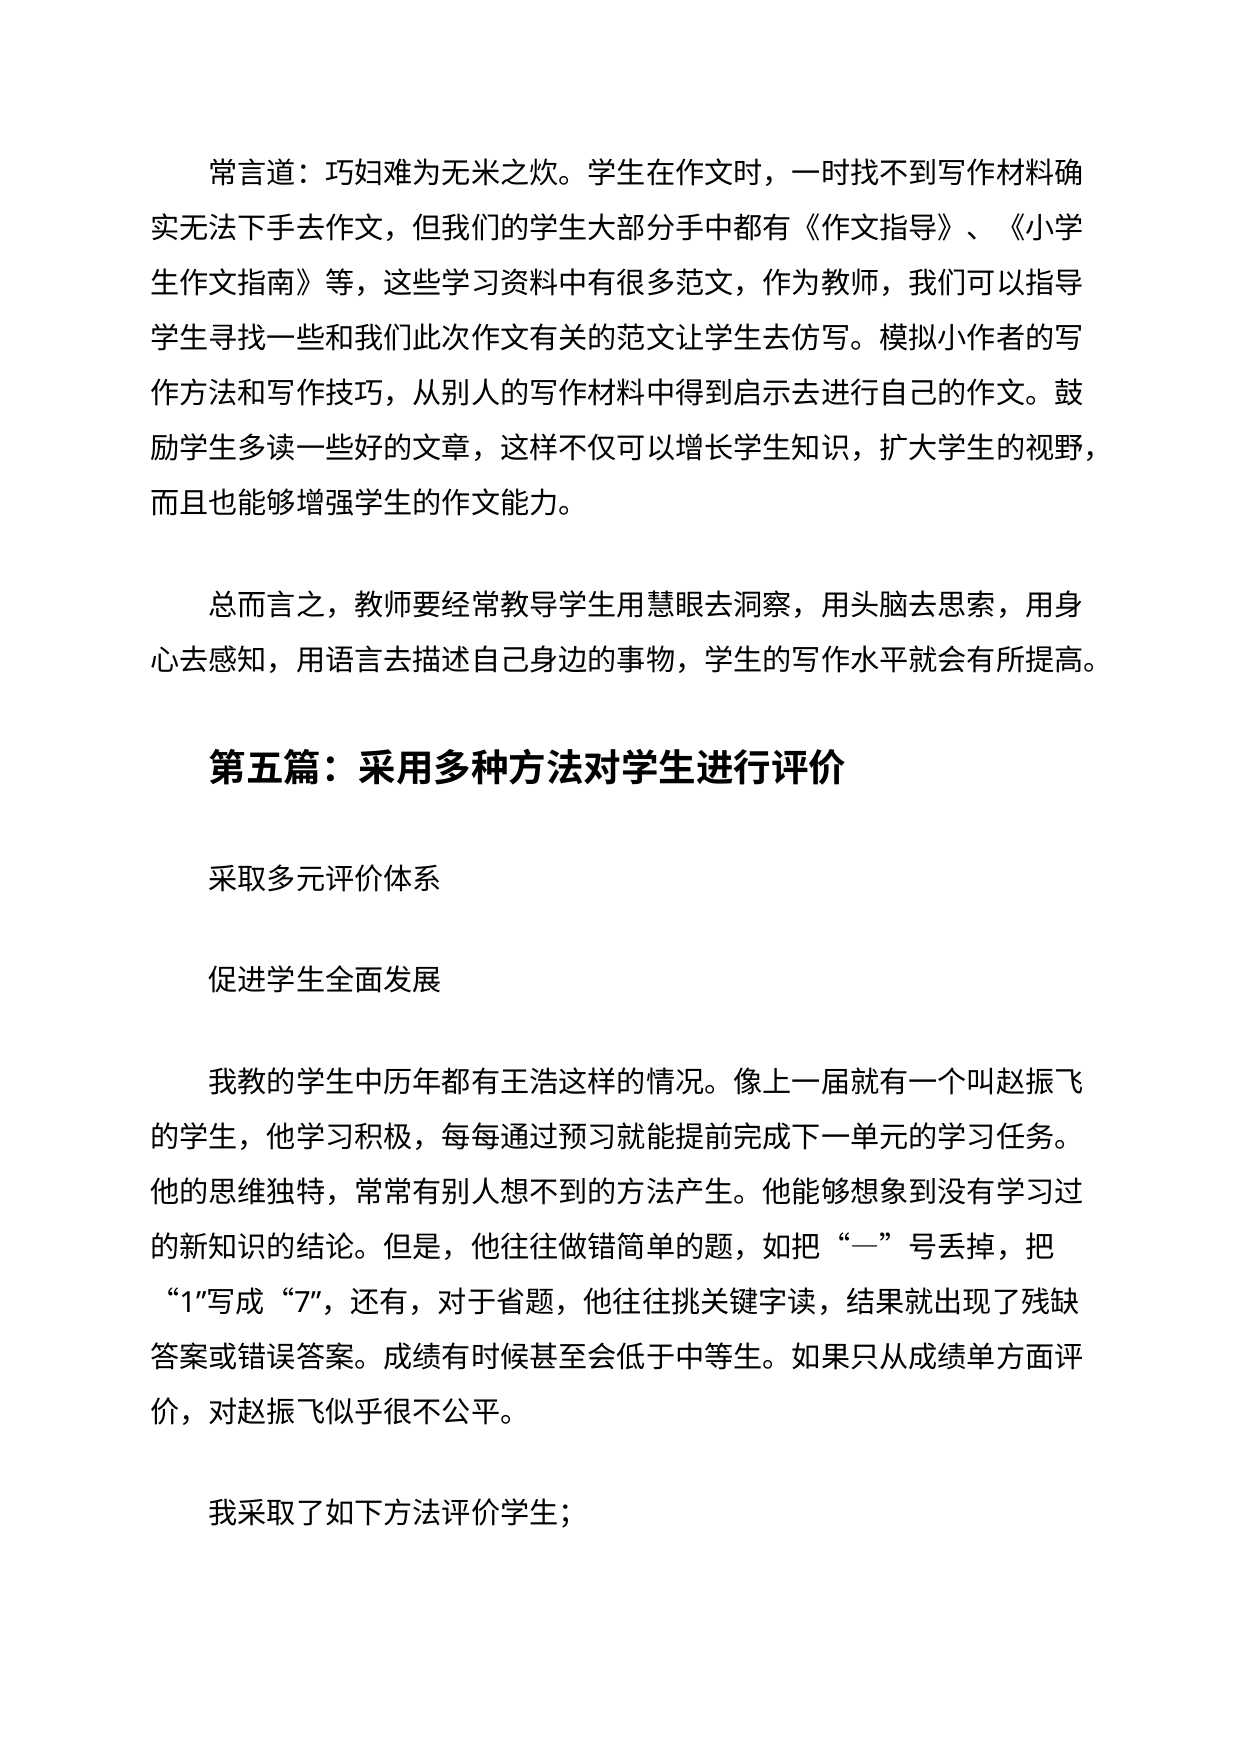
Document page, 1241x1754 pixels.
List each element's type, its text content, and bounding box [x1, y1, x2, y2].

text 促进学生全面发展 [150, 957, 1090, 999]
text 我采取了如下方法评价学生； [150, 1490, 1090, 1532]
text 常言道：巧妇难为无米之炊。学生在作文时，一时找不到写作材料确实无法下手去作文，但我们的学生大部分手中都有《作文指导》、《小学生作文指南》等，这些学习资料中有很多范文，作为教师，我们可以指导学生寻找一些和我们此次作文有关的范文让学生去仿写。模拟小作者的写作方法和写作技巧，从别人的写作材料中得到启示去进行自己的作文。鼓励学生多读一些好的文章，这样不仅可以增长学生知识，扩大学生的视野，而且也能够增强学生的作文能力。 [150, 150, 1090, 522]
text 我教的学生中历年都有王浩这样的情况。像上一届就有一个叫赵振飞的学生，他学习积极，每每通过预习就能提前完成下一单元的学习任务。他的思维独特，常常有别人想不到的方法产生。他能够想象到没有学习过的新知识的结论。但是，他往往做错简单的题，如把“—”号丢掉，把“1”写成“7”，还有，对于省题，他往往挑关键字读，结果就出现了残缺答案或错误答案。成绩有时候甚至会低于中等生。如果只从成绩单方面评价，对赵振飞似乎很不公平。 [150, 1059, 1090, 1431]
text 第五篇：采用多种方法对学生进行评价 [150, 738, 1090, 792]
text 采取多元评价体系 [150, 855, 1090, 897]
text 总而言之，教师要经常教导学生用慧眼去洞察，用头脑去思索，用身心去感知，用语言去描述自己身边的事物，学生的写作水平就会有所提高。 [150, 581, 1090, 678]
